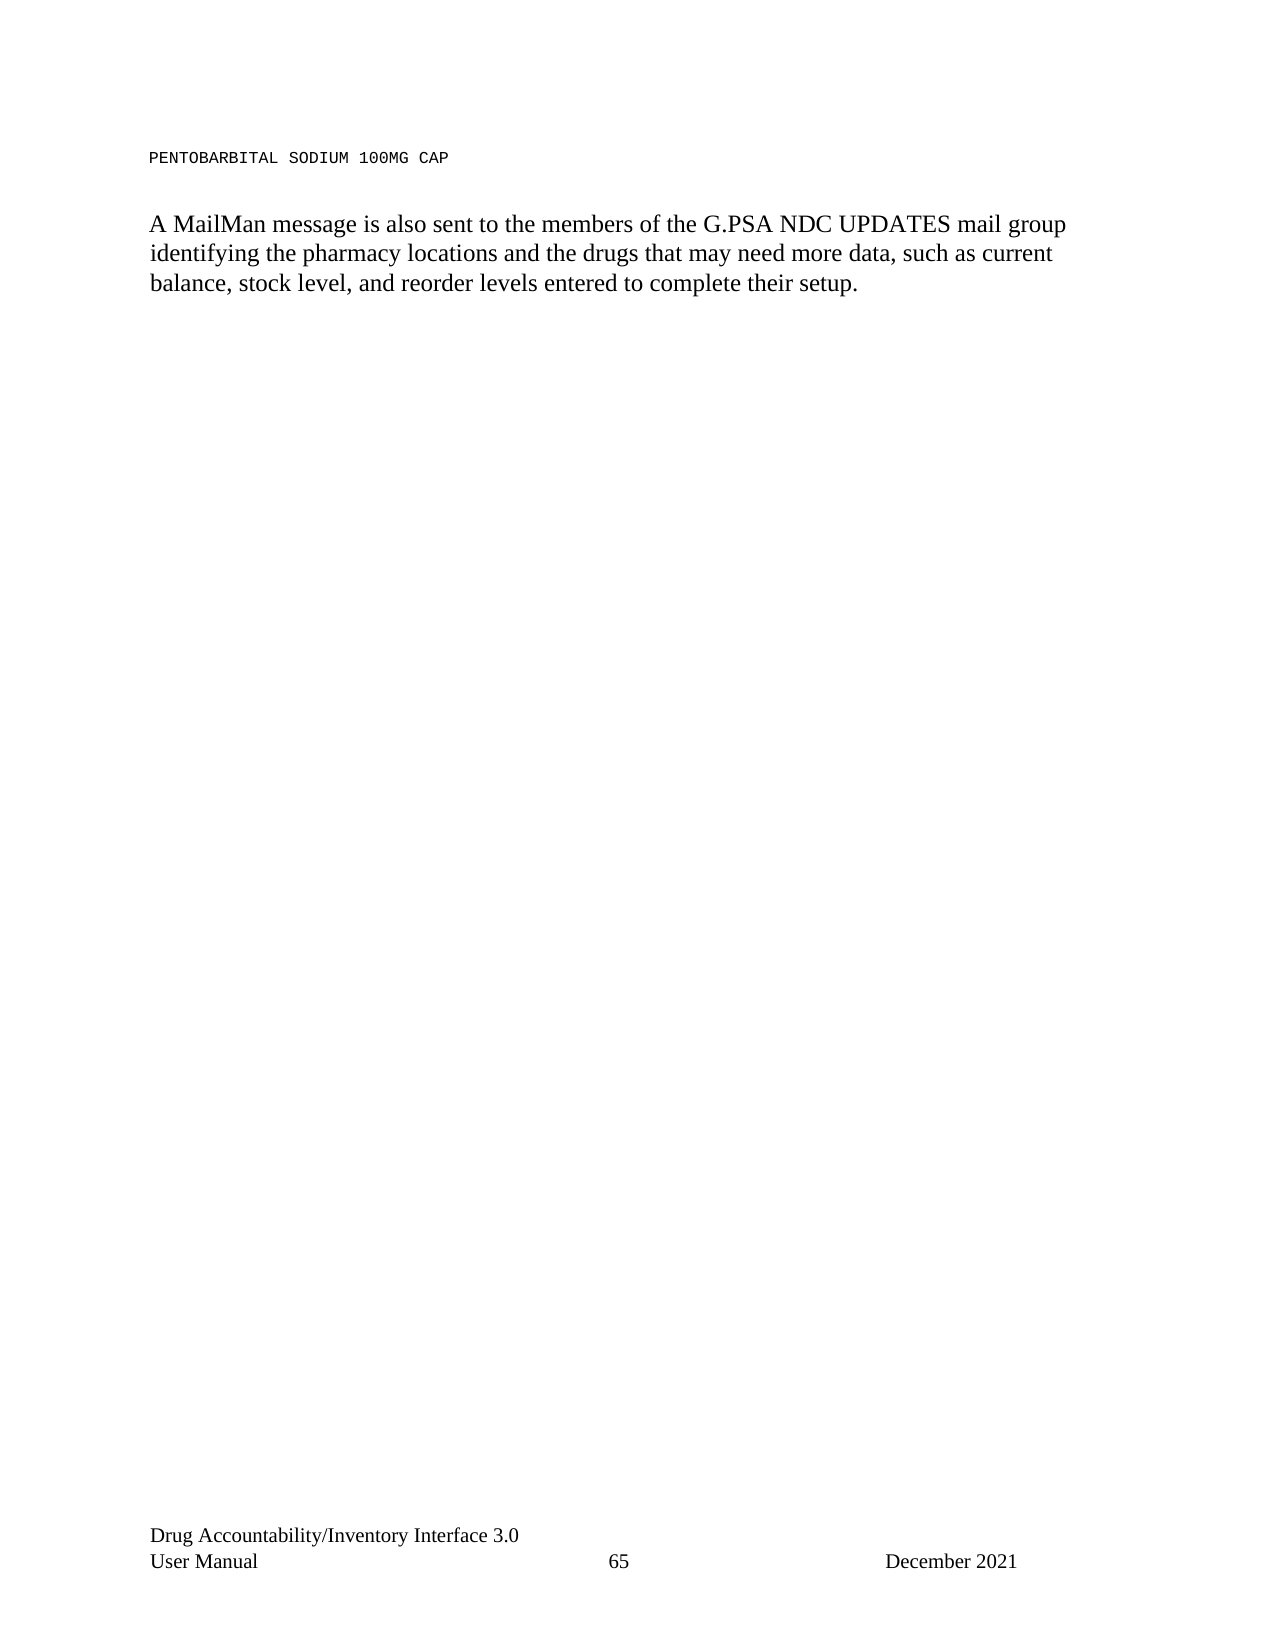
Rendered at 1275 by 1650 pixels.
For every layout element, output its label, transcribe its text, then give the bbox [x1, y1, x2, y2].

text A MailMan message is also sent to the members of the G.PSA NDC UPDATES mail group identifying the pharmacy locations and the drugs that may need more data, such as current balance, stock level, and reorder levels entered to complete their setup. [149, 209, 1125, 297]
text PENTOBARBITAL SODIUM 100MG CAP [148, 150, 940, 169]
